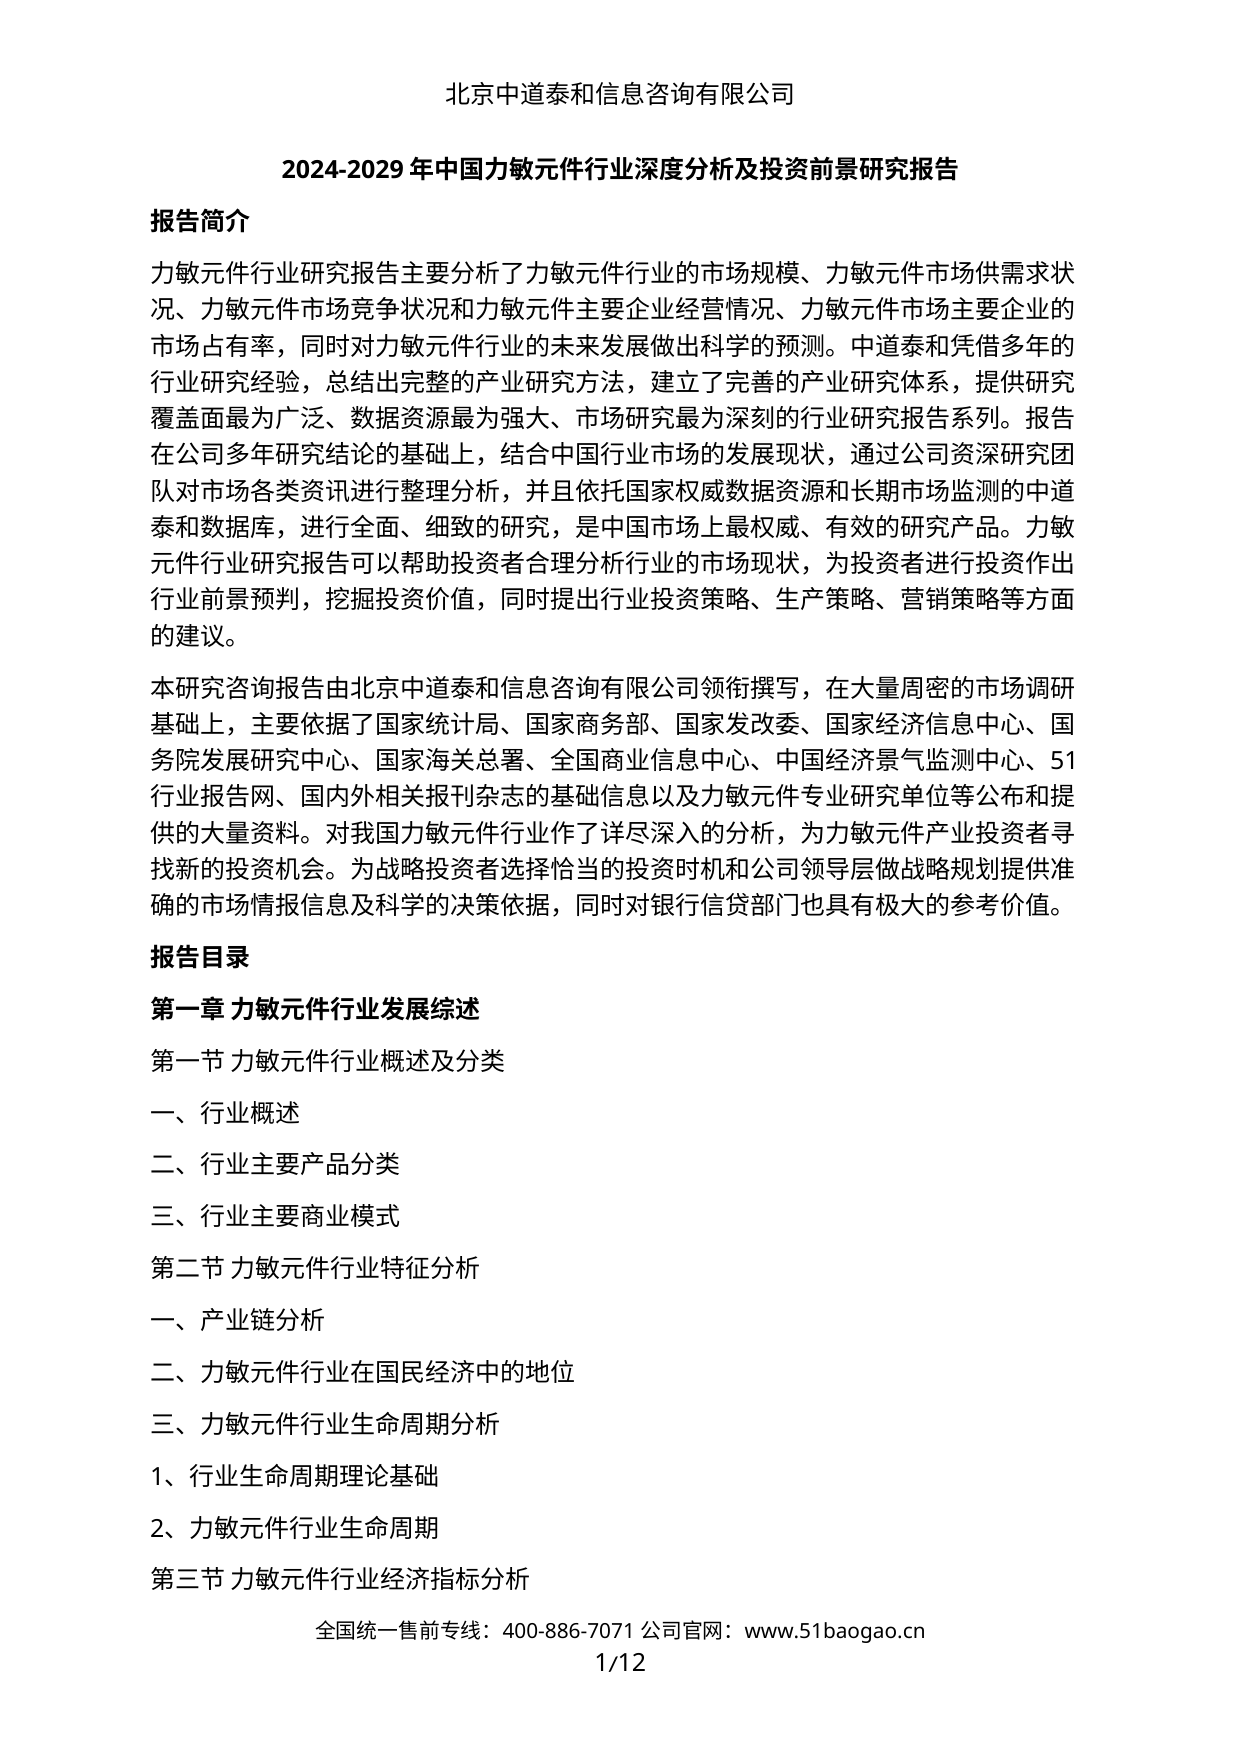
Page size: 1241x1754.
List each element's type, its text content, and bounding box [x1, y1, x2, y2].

text 三、力敏元件行业生命周期分析 [150, 1404, 1090, 1441]
text 2024-2029年中国力敏元件行业深度分析及投资前景研究报告 [150, 150, 1090, 186]
text 第三节 力敏元件行业经济指标分析 [150, 1560, 1090, 1596]
text 第二节 力敏元件行业特征分析 [150, 1249, 1090, 1285]
text 一、行业概述 [150, 1093, 1090, 1129]
text 第一章 力敏元件行业发展综述 [150, 989, 1090, 1026]
text 本研究咨询报告由北京中道泰和信息咨询有限公司领衔撰写，在大量周密的市场调研基础上，主要依据了国家统计局、国家商务部、国家发改委、国家经济信息中心、国务院发展研究中心、国家海关总署、全国商业信息中心、中国经济景气监测中心、51行业报告网、国内外相关报刊杂志的基础信息以及力敏元件专业研究单位等公布和提供的大量资料。对我国力敏元件行业作了详尽深入的分析，为力敏元件产业投资者寻找新的投资机会。为战略投资者选择恰当的投资时机和公司领导层做战略规划提供准确的市场情报信息及科学的决策依据，同时对银行信贷部门也具有极大的参考价值。 [150, 668, 1090, 922]
text 1、行业生命周期理论基础 [150, 1456, 1090, 1492]
text 二、力敏元件行业在国民经济中的地位 [150, 1352, 1090, 1389]
text 力敏元件行业研究报告主要分析了力敏元件行业的市场规模、力敏元件市场供需求状况、力敏元件市场竞争状况和力敏元件主要企业经营情况、力敏元件市场主要企业的市场占有率，同时对力敏元件行业的未来发展做出科学的预测。中道泰和凭借多年的行业研究经验，总结出完整的产业研究方法，建立了完善的产业研究体系，提供研究覆盖面最为广泛、数据资源最为强大、市场研究最为深刻的行业研究报告系列。报告在公司多年研究结论的基础上，结合中国行业市场的发展现状，通过公司资深研究团队对市场各类资讯进行整理分析，并且依托国家权威数据资源和长期市场监测的中道泰和数据库，进行全面、细致的研究，是中国市场上最权威、有效的研究产品。力敏元件行业研究报告可以帮助投资者合理分析行业的市场现状，为投资者进行投资作出行业前景预判，挖掘投资价值，同时提出行业投资策略、生产策略、营销策略等方面的建议。 [150, 254, 1090, 652]
text 第一节 力敏元件行业概述及分类 [150, 1041, 1090, 1077]
text 三、行业主要商业模式 [150, 1197, 1090, 1233]
text 一、产业链分析 [150, 1301, 1090, 1337]
text 二、行业主要产品分类 [150, 1145, 1090, 1181]
text 报告简介 [150, 202, 1090, 238]
text 2、力敏元件行业生命周期 [150, 1508, 1090, 1544]
text 报告目录 [150, 937, 1090, 974]
